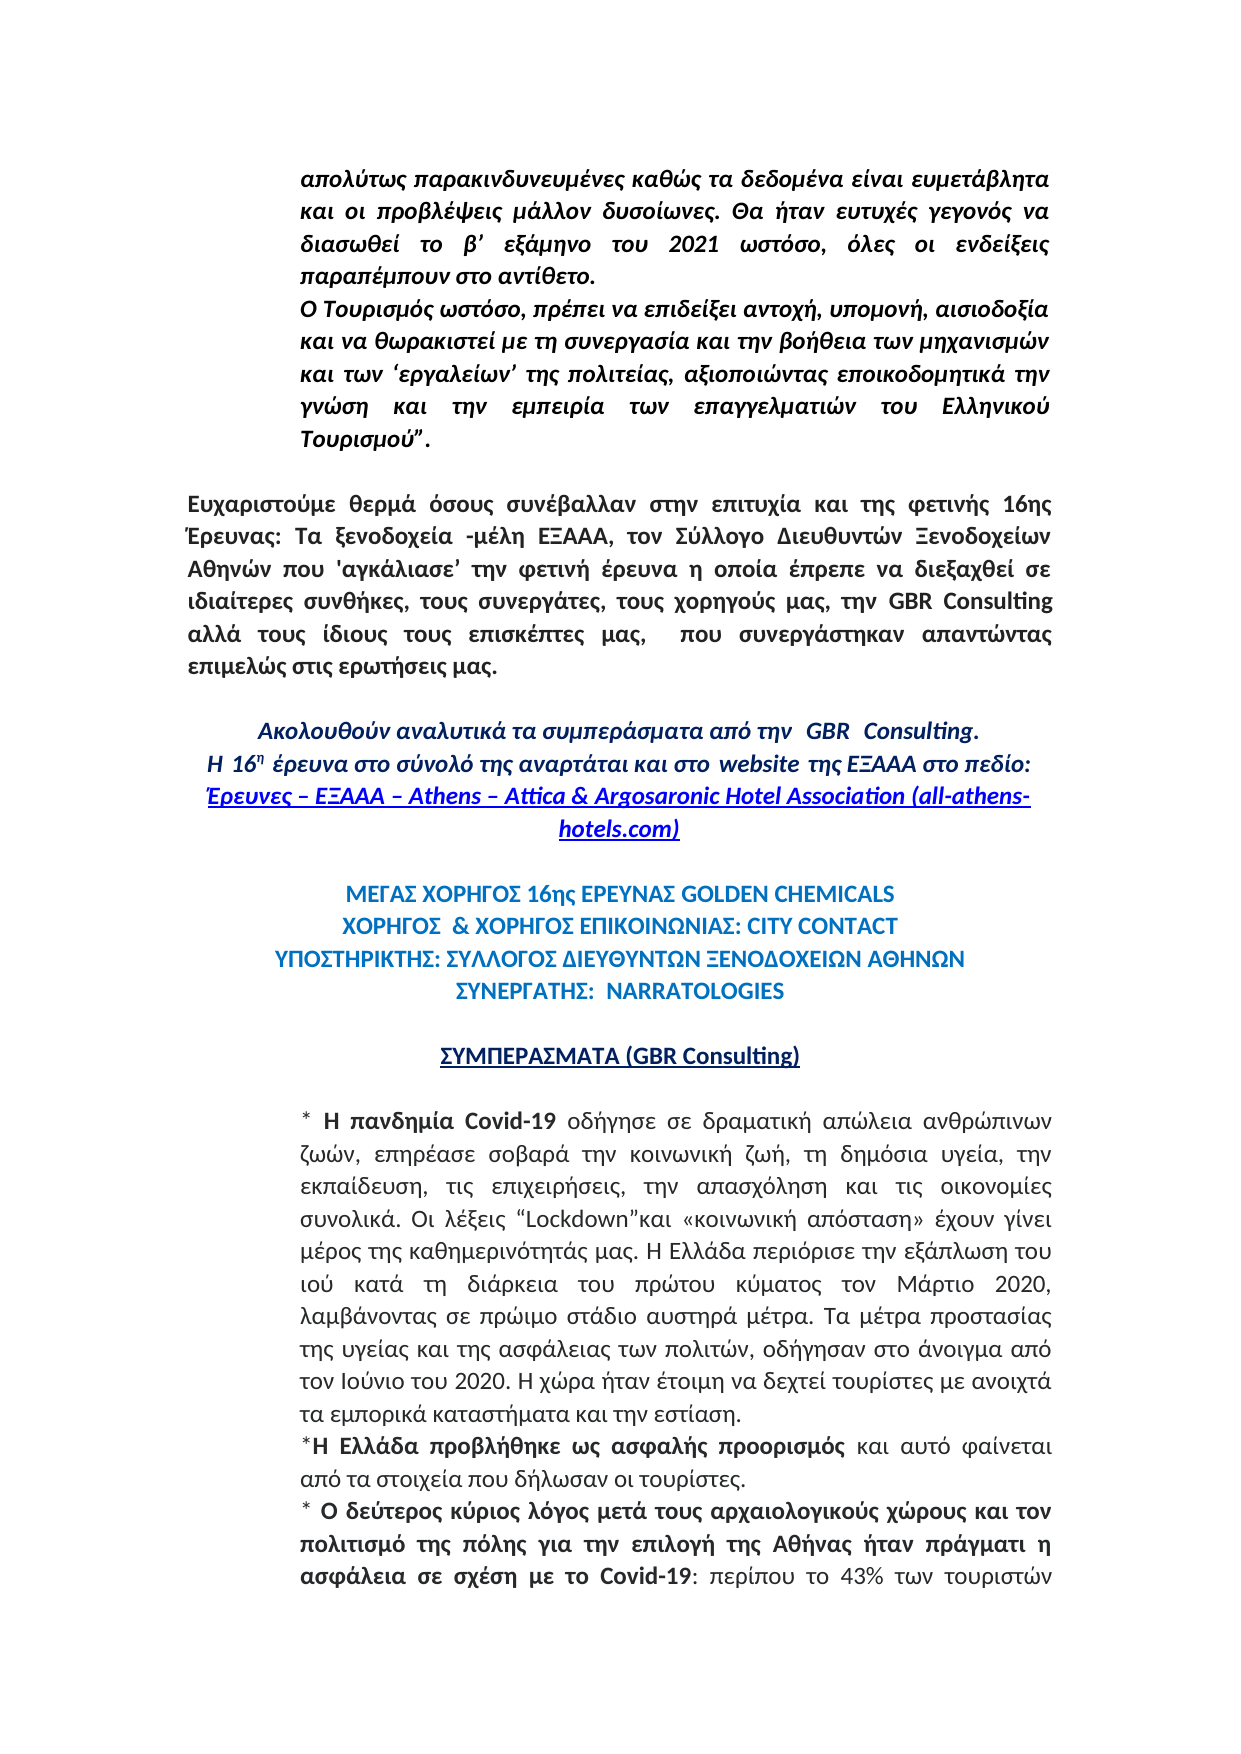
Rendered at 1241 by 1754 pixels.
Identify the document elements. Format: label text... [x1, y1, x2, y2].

text Ευχαριστούµε θερµά όσους συνέβαλλαν στην επιτυχία και της φετινής 16ης Έρευνας: Τα ξενοδοχεία -μέλη ΕΞΑΑΑ, τον Σύλλογο Διευθυντών Ξενοδοχείων Αθηνών που 'αγκάλιασε’ την φετινή έρευνα η οποία έπρεπε να διεξαχθεί σε ιδιαίτερες συνθήκες, τους συνεργάτες, τους χορηγούς μας, την GBR Consulting αλλά τους ίδιους τους επισκέπτες µας, που συνεργάστηκαν απαντώντας επιμελώς στις ερωτήσεις μας. [187, 577, 1053, 682]
text ΣΥΝΕΡΓΑΤΗΣ: NARRATOLOGIES [187, 974, 1053, 1007]
text Ακολουθούν αναλυτικά τα συμπεράσματα από την GBR Consulting. [187, 714, 1053, 747]
text ΥΠΟΣΤΗΡΙΚΤΗΣ: ΣΥΛΛΟΓΟΣ ΔΙΕΥΘΥΝΤΩΝ ΞΕΝΟΔΟΧΕΙΩΝ ΑΘΗΝΩΝ [187, 942, 1053, 974]
text Ο Τουρισμός ωστόσο, πρέπει να επιδείξει αντοχή, υπομονή, αισιοδοξία και να θωρακιστεί με τη συνεργασία και την βοήθεια των μηχανισμών και των ‘εργαλείων’ της πολιτείας, αξιοποιώντας εποικοδομητικά την γνώση και την εμπειρία των επαγγελματιών του Ελληνικού Τουρισμού”. [300, 292, 1053, 454]
text ΧΟΡΗΓΟΣ & ΧΟΡΗΓΟΣ ΕΠΙΚΟΙΝΩΝΙΑΣ: CITY CONTACT [187, 909, 1053, 942]
text H 16η έρευνα στο σύνολό της αναρτάται και στο website της ΕΞΑΑΑ στο πεδίο: Έρευνες – ΕΞΑΑΑ – Athens – Attica & Argosaronic Hotel Association (all-athens-hotels.com) [187, 747, 1053, 844]
text ΣΥΜΠΕΡΑΣΜΑΤΑ (GBR Consulting) [187, 1039, 1053, 1072]
text ΜΕΓΑΣ ΧΟΡΗΓΟΣ 16ης ΕΡΕΥΝΑΣ GOLDEN CHEMICALS [187, 877, 1053, 909]
text *Η Ελλάδα προβλήθηκε ως ασφαλής προορισμός και αυτό φαίνεται από τα στοιχεία που δήλωσαν οι τουρίστες. [300, 1429, 1053, 1494]
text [300, 162, 1053, 292]
